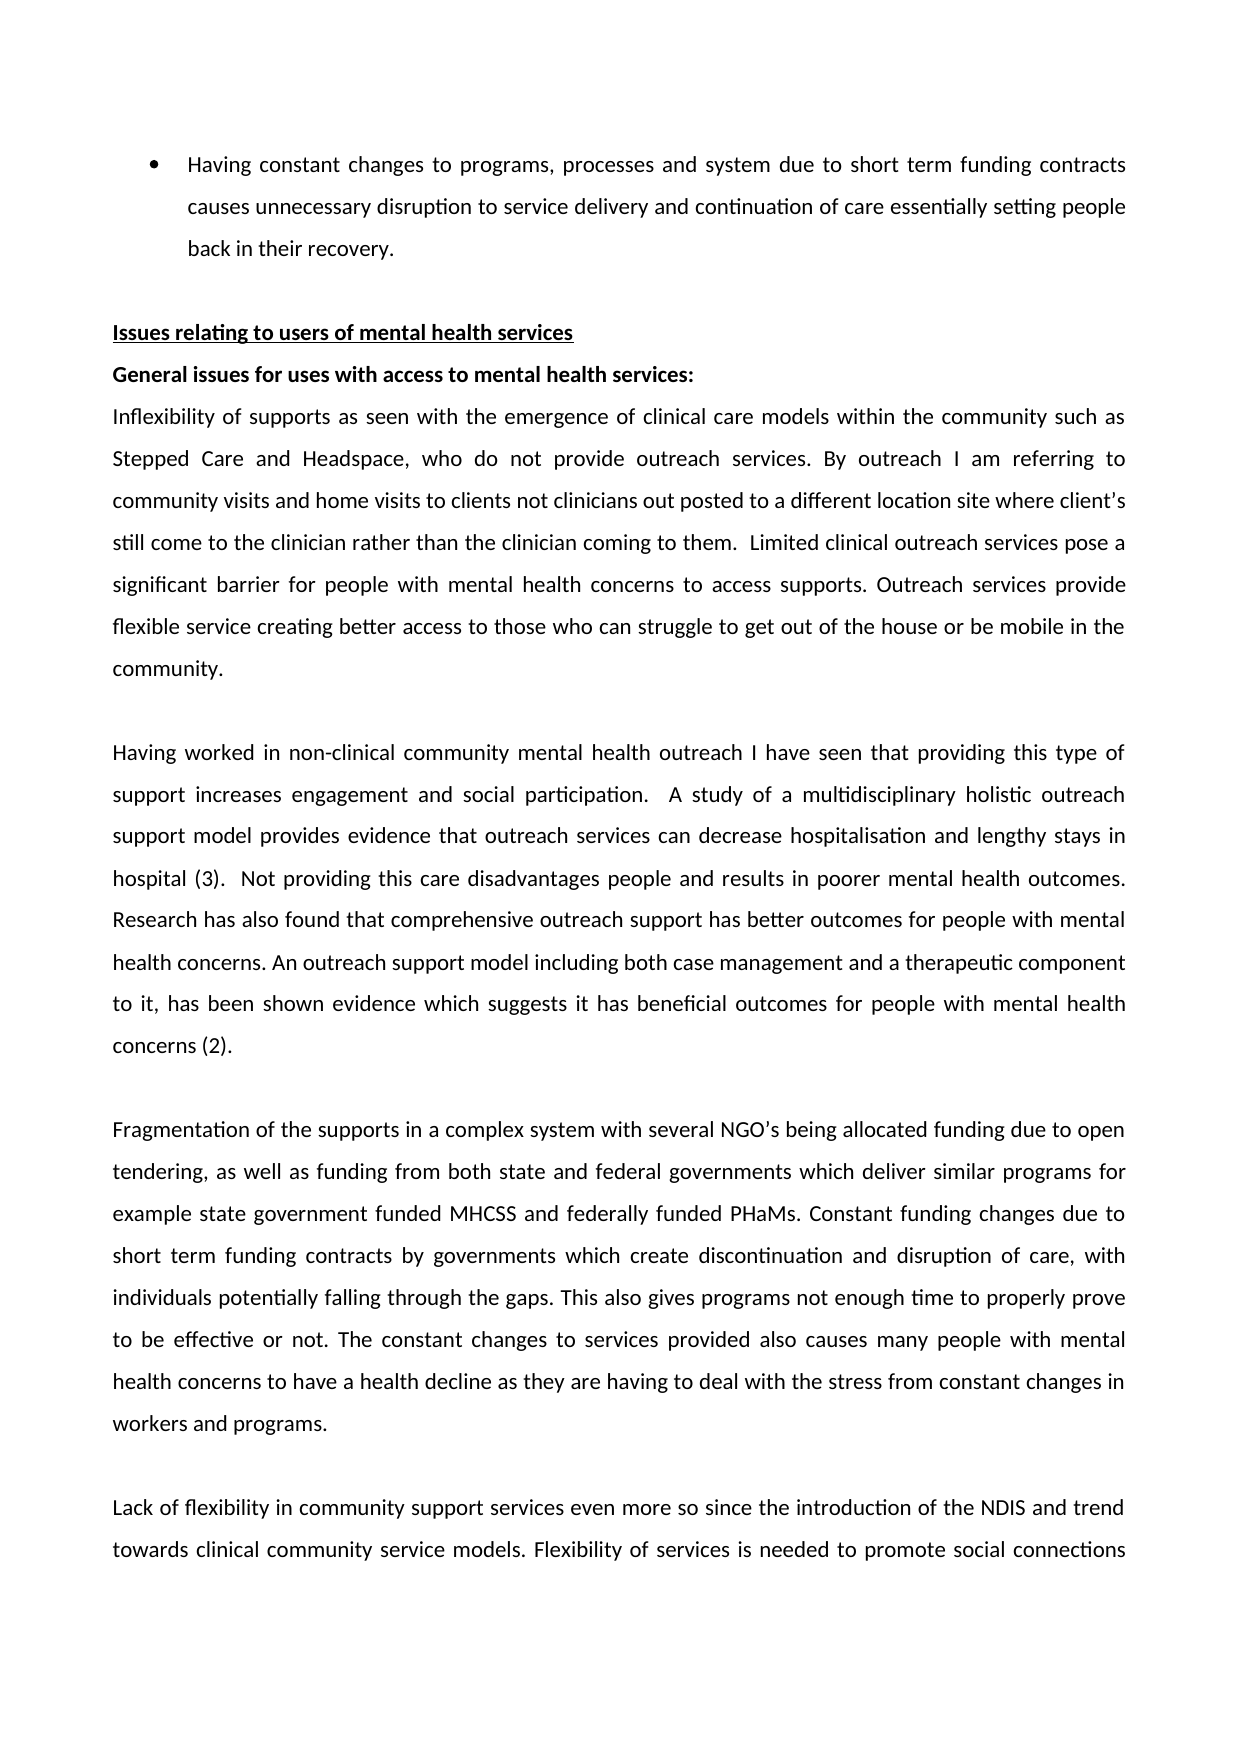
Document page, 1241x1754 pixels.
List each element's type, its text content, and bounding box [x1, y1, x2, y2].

text General issues for uses with access to mental health services: [112, 360, 1128, 388]
text Having worked in non-clinical community mental health outreach I have seen that providing this type of support increases engagement and social participation. A study of a multidisciplinary holistic outreach support model provides evidence that outreach services can decrease hospitalisation and lengthy stays in hospital (3). Not providing this care disadvantages people and results in poorer mental health outcomes. Research has also found that comprehensive outreach support has better outcomes for people with mental health concerns. An outreach support model including both case management and a therapeutic component to it, has been shown evidence which suggests it has beneficial outcomes for people with mental health concerns (2). [112, 738, 1128, 1059]
list Having constant changes to programs, processes and system due to short term funding contracts causes unnecessary disruption to service delivery and continuation of care essentially setting people back in their recovery. [150, 150, 1128, 262]
text Issues relating to users of mental health services [112, 318, 1128, 346]
text Fragmentation of the supports in a complex system with several NGO’s being allocated funding due to open tendering, as well as funding from both state and federal governments which deliver similar programs for example state government funded MHCSS and federally funded PHaMs. Constant funding changes due to short term funding contracts by governments which create discontinuation and disruption of care, with individuals potentially falling through the gaps. This also gives programs not enough time to properly prove to be effective or not. The constant changes to services provided also causes many people with mental health concerns to have a health decline as they are having to deal with the stress from constant changes in workers and programs. [112, 1116, 1128, 1437]
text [112, 1493, 1128, 1563]
text Inflexibility of supports as seen with the emergence of clinical care models within the community such as Stepped Care and Headspace, who do not provide outreach services. By outreach I am referring to community visits and home visits to clients not clinicians out posted to a different location site where client’s still come to the clinician rather than the clinician coming to them. Limited clinical outreach services pose a significant barrier for people with mental health concerns to access supports. Outreach services provide flexible service creating better access to those who can struggle to get out of the house or be mobile in the community. [112, 402, 1128, 682]
